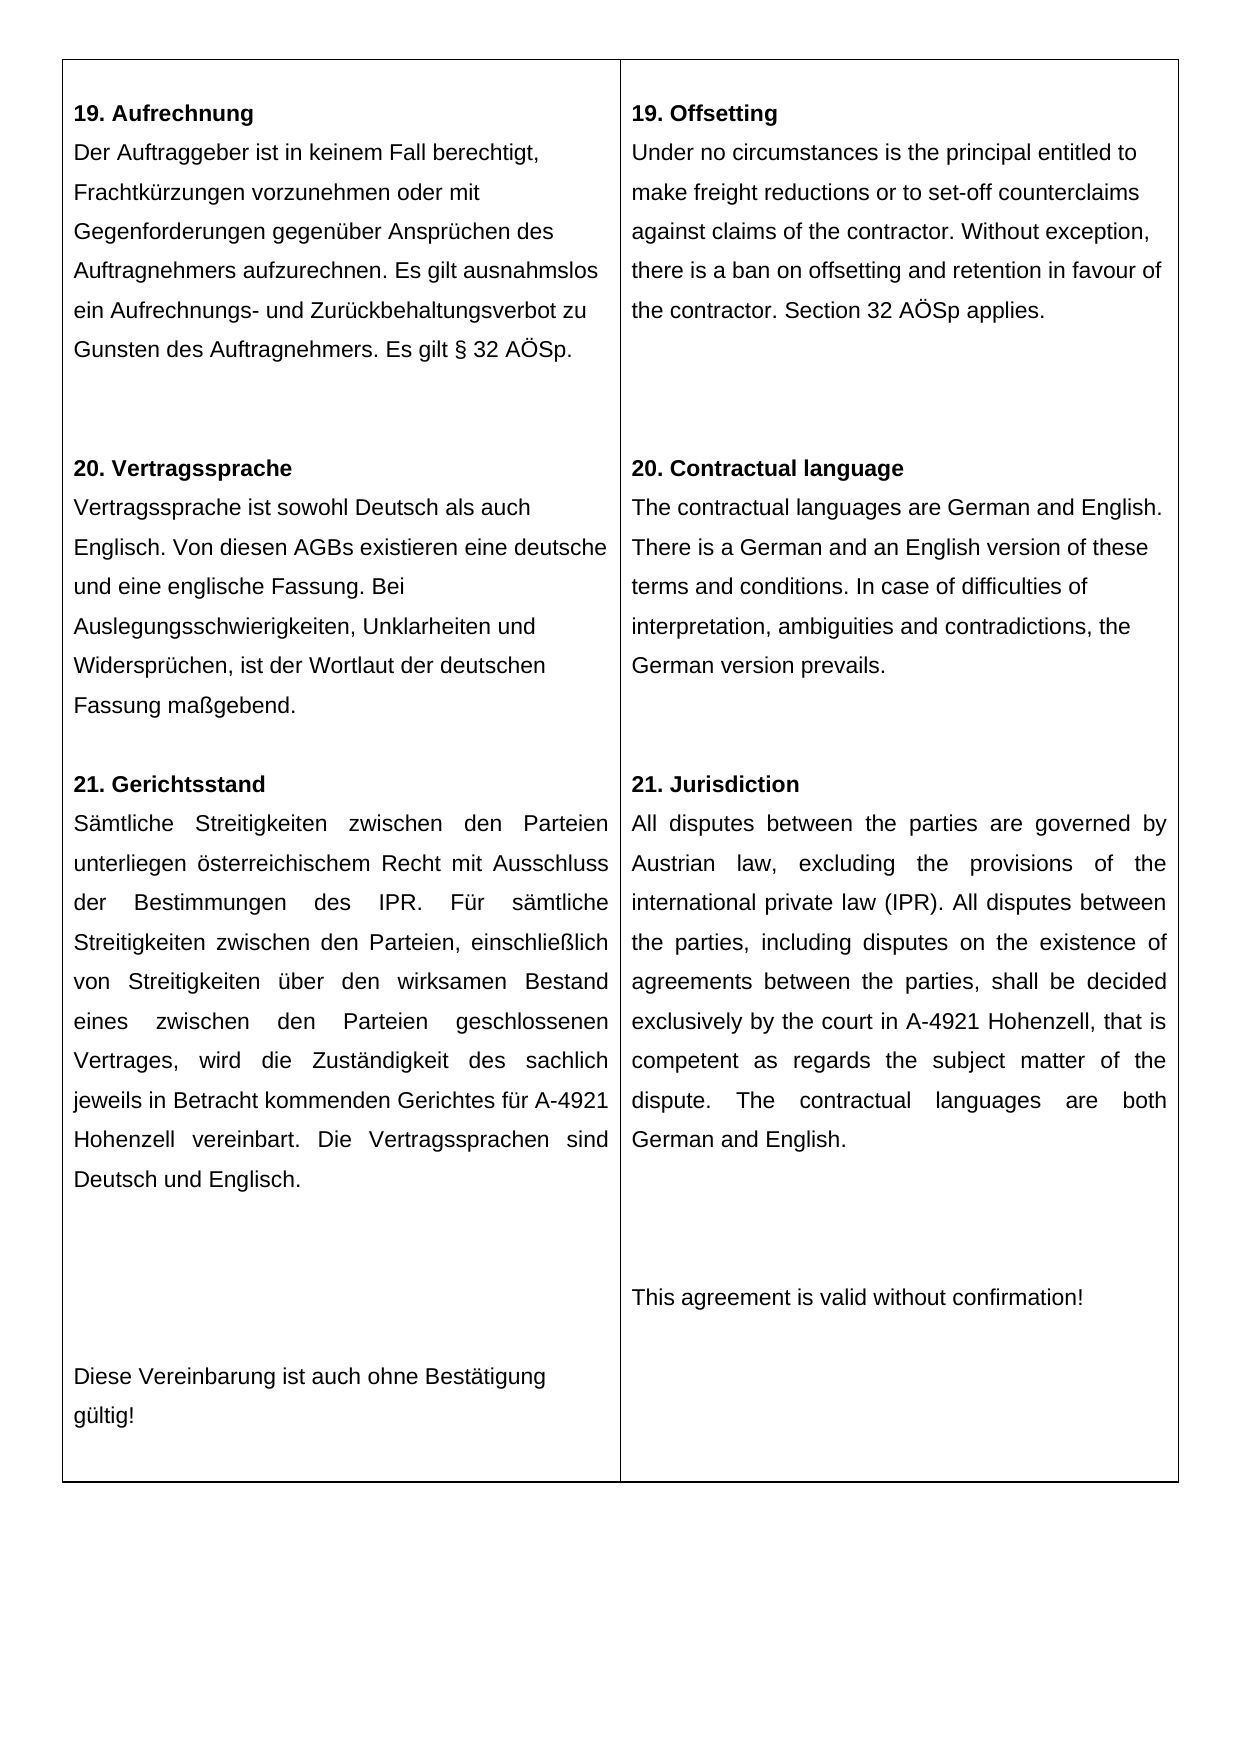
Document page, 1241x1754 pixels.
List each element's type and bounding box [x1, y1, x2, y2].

table_header [63, 60, 620, 1481]
table_header [621, 60, 1178, 1481]
